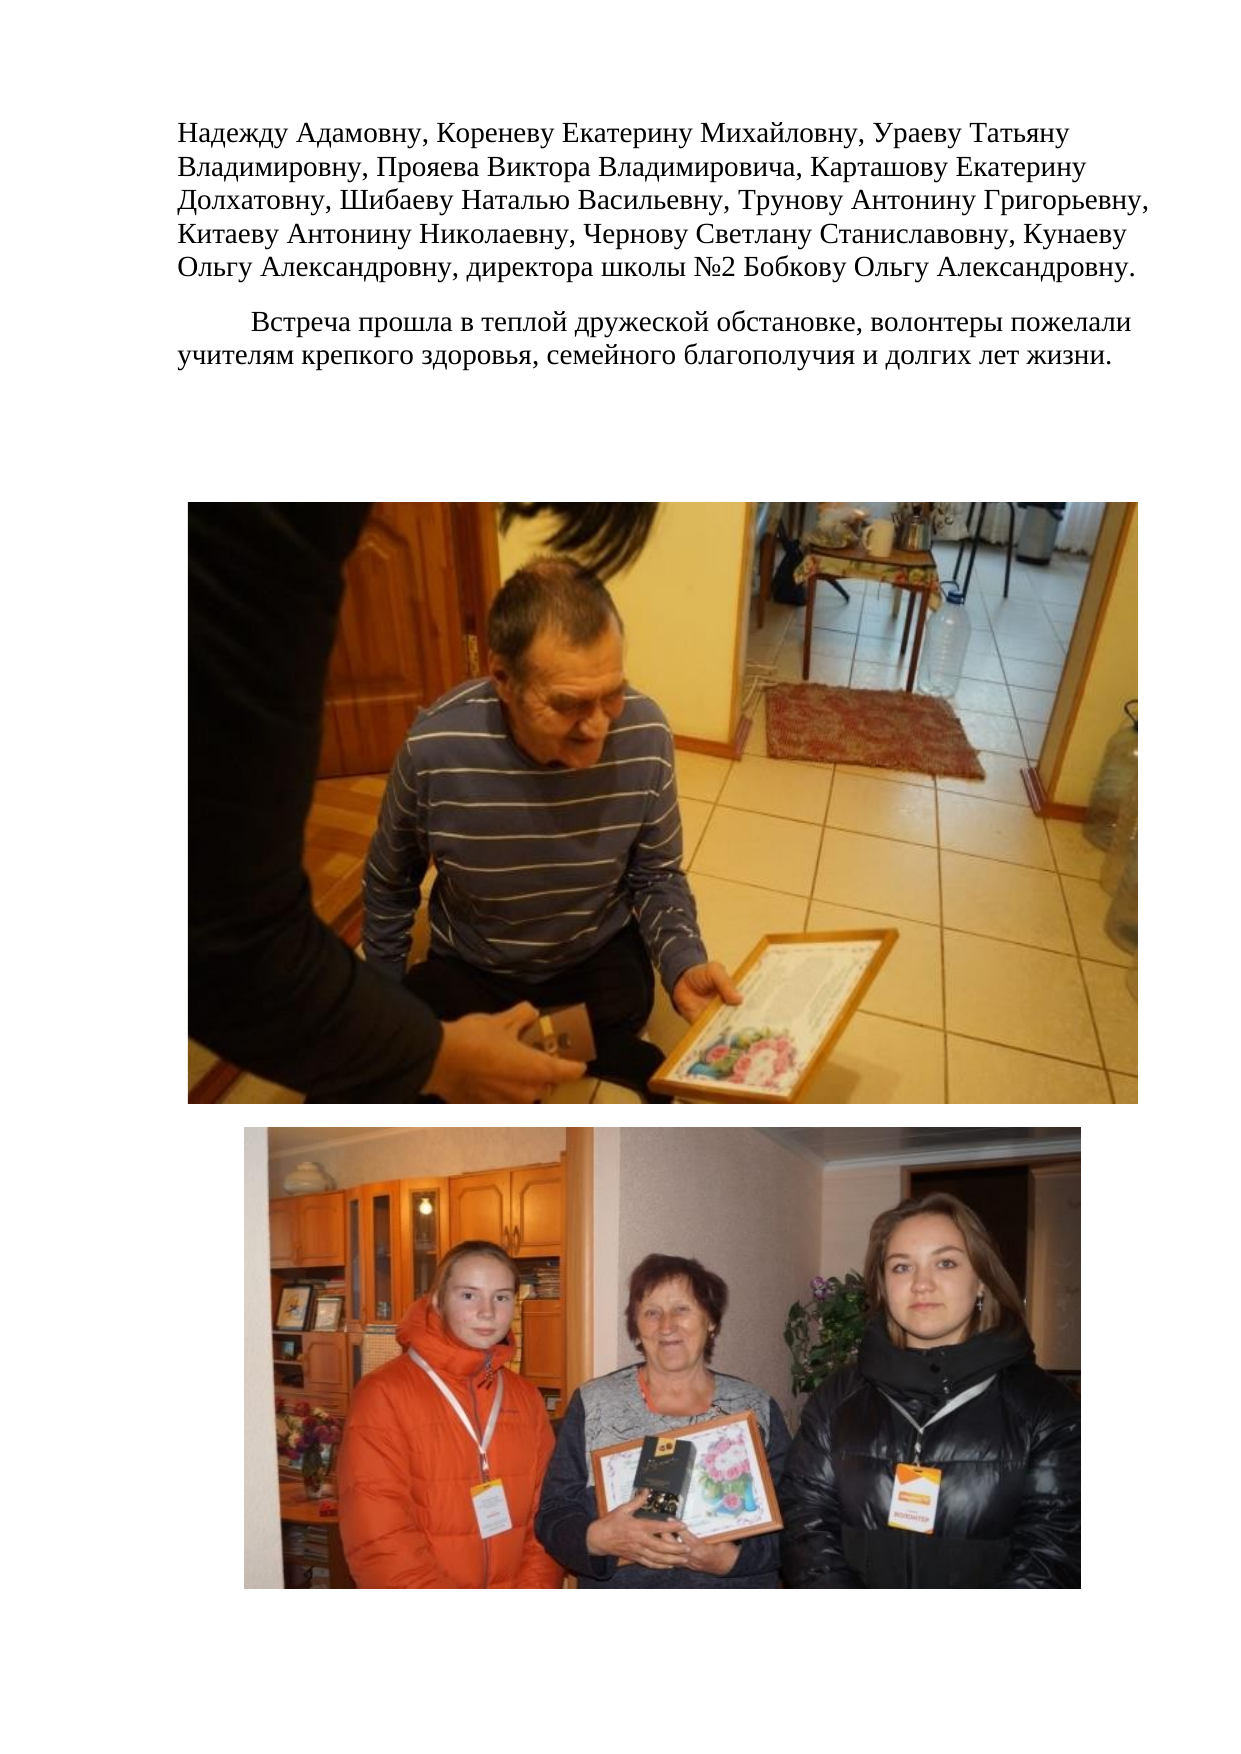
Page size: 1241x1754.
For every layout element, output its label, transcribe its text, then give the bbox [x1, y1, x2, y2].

text Встреча прошла в теплой дружеской обстановке, волонтеры пожелали учителям крепкого здоровья, семейного благополучия и долгих лет жизни. [177, 304, 1161, 371]
text Надежду Адамовну, Кореневу Екатерину Михайловну, Ураеву Татьяну Владимировну, Прояева Виктора Владимировича, Карташову Екатерину Долхатовну, Шибаеву Наталью Васильевну, Трунову Антонину Григорьевну, Китаеву Антонину Николаевну, Чернову Светлану Станиславовну, Кунаеву Ольгу Александровну, директора школы №2 Бобкову Ольгу Александровну. [177, 115, 1161, 283]
picture [187, 502, 1138, 1104]
picture [244, 1127, 1081, 1589]
